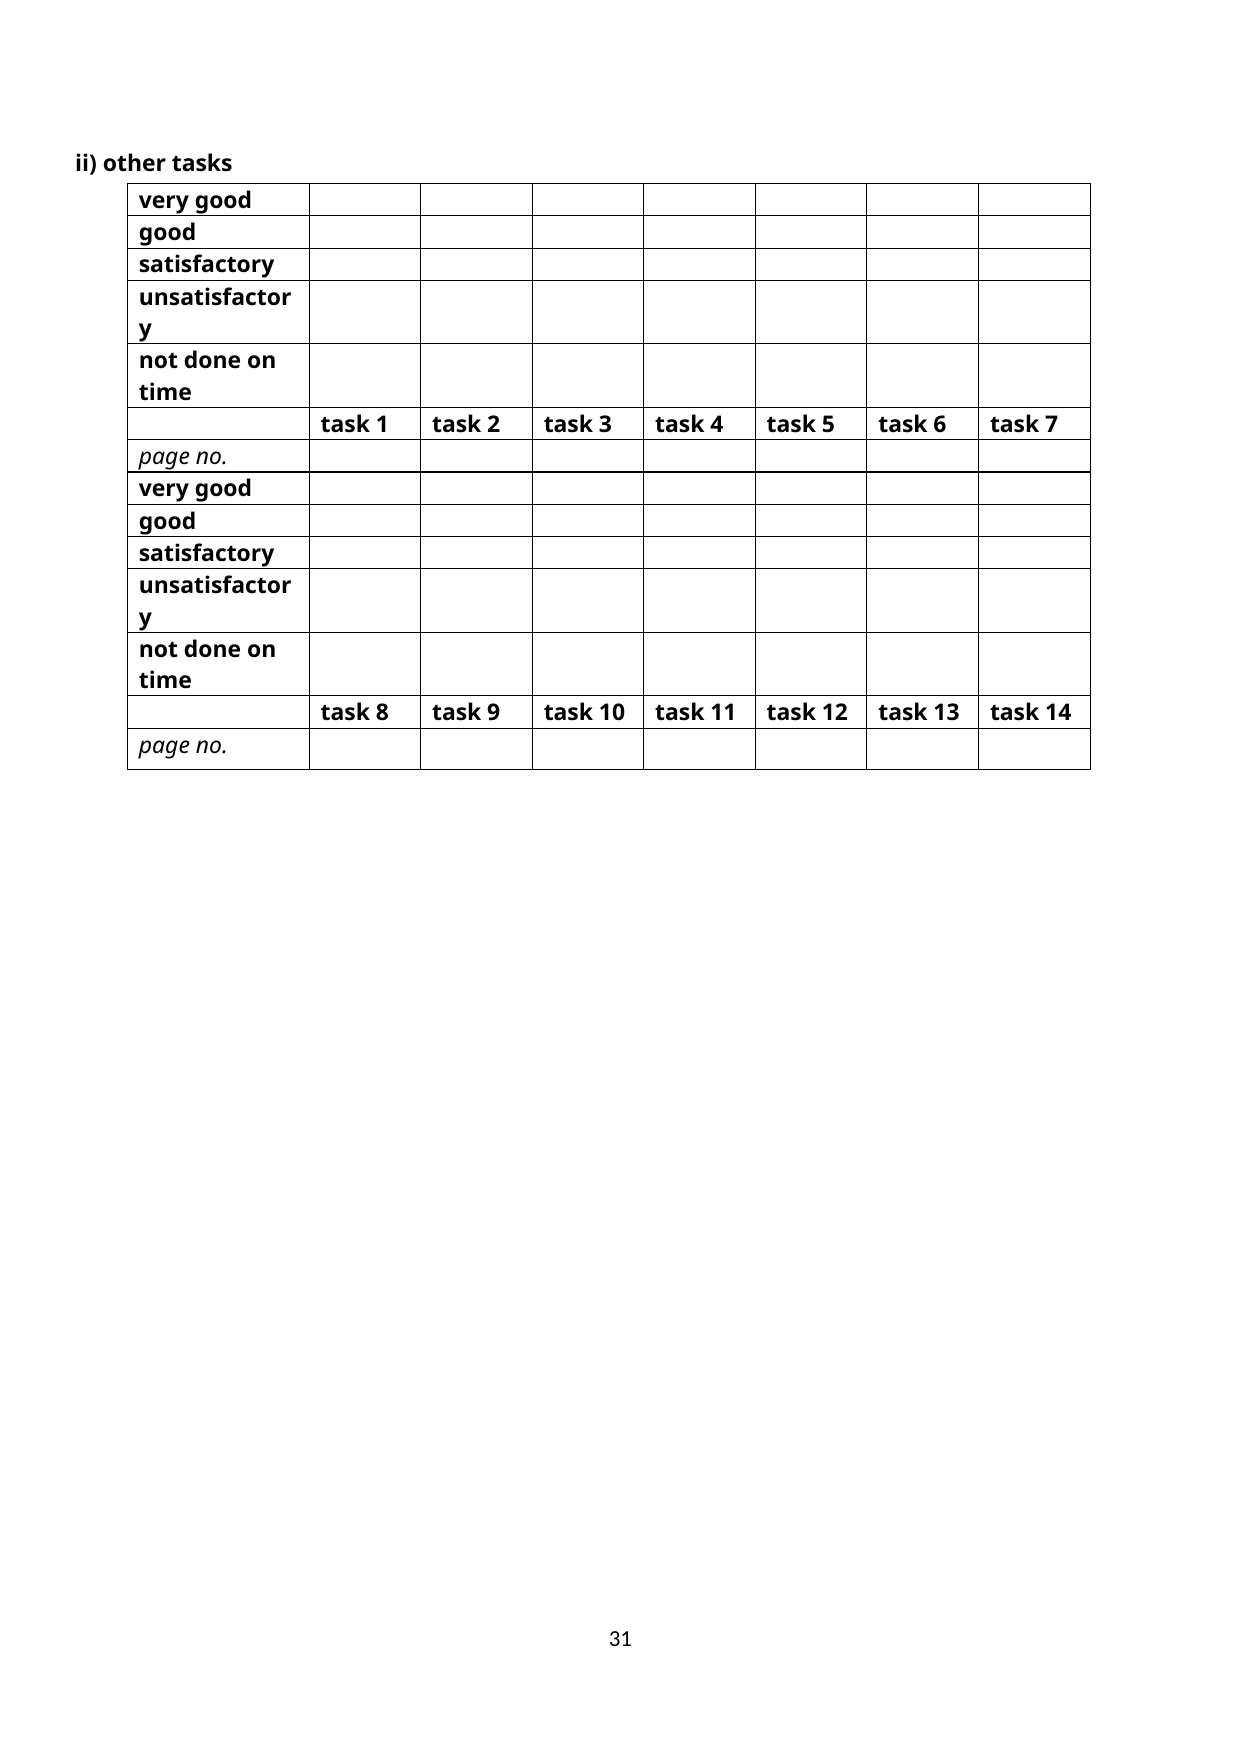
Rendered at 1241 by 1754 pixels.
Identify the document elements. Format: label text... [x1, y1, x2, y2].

table_cell page no. [128, 729, 309, 769]
table_cell [644, 249, 755, 280]
table_cell [421, 440, 532, 471]
table_header [310, 184, 420, 215]
table_cell [310, 281, 420, 343]
table_cell [421, 537, 532, 568]
table_cell task 6 [867, 408, 978, 439]
table_cell task 14 [979, 696, 1090, 728]
table_cell [310, 633, 420, 695]
table_cell [421, 216, 532, 247]
table_cell [867, 216, 978, 247]
table_cell [310, 249, 420, 280]
table_cell task 11 [644, 696, 755, 728]
table_cell [421, 569, 532, 632]
table_cell [533, 281, 643, 343]
table_cell task 13 [867, 696, 978, 728]
table_cell [310, 569, 420, 632]
table_cell unsatisfactory [128, 281, 309, 343]
table_cell [756, 633, 866, 695]
table_header [644, 184, 755, 215]
table_cell [979, 729, 1090, 769]
table_cell [310, 505, 420, 536]
table_cell [756, 729, 866, 769]
table_cell [867, 473, 978, 504]
table_cell task 8 [310, 696, 420, 728]
table_cell [867, 249, 978, 280]
table_cell [756, 281, 866, 343]
table_header very good [128, 184, 309, 215]
table_cell [644, 537, 755, 568]
table_cell task 3 [533, 408, 643, 439]
table_header [533, 184, 643, 215]
table_cell [979, 249, 1090, 280]
table_cell [756, 473, 866, 504]
table_cell [310, 473, 420, 504]
table_cell [421, 505, 532, 536]
table_cell [979, 633, 1090, 695]
table_cell [867, 281, 978, 343]
table_cell task 5 [756, 408, 866, 439]
table_cell [867, 569, 978, 632]
table_cell [979, 473, 1090, 504]
table_cell [867, 537, 978, 568]
table_cell [533, 473, 643, 504]
table_cell [979, 537, 1090, 568]
table_cell [756, 440, 866, 471]
table_cell [128, 696, 309, 728]
table_header [979, 184, 1090, 215]
table_cell [644, 569, 755, 632]
table_cell [533, 537, 643, 568]
table_cell task 7 [979, 408, 1090, 439]
table_cell good [128, 505, 309, 536]
table_cell [867, 344, 978, 407]
table_cell [421, 249, 532, 280]
table_cell [979, 440, 1090, 471]
table_cell [756, 344, 866, 407]
table_cell task 1 [310, 408, 420, 439]
table_cell [867, 729, 978, 769]
table_cell [979, 569, 1090, 632]
table_cell unsatisfactory [128, 569, 309, 632]
table_cell task 12 [756, 696, 866, 728]
table_cell [979, 281, 1090, 343]
table_cell [867, 633, 978, 695]
table_header [756, 184, 866, 215]
table_cell [867, 505, 978, 536]
table_cell [310, 537, 420, 568]
table_cell [644, 281, 755, 343]
table_header [421, 184, 532, 215]
table_cell not done on time [128, 344, 309, 407]
table_cell [979, 505, 1090, 536]
table_cell [421, 473, 532, 504]
table_cell [644, 344, 755, 407]
table_cell [644, 729, 755, 769]
table_cell not done on time [128, 633, 309, 695]
table_cell [421, 633, 532, 695]
table_cell [533, 729, 643, 769]
table_header [867, 184, 978, 215]
table_cell very good [128, 473, 309, 504]
table_cell task 10 [533, 696, 643, 728]
table_cell [979, 344, 1090, 407]
table_cell [533, 633, 643, 695]
table_cell [644, 440, 755, 471]
table_cell satisfactory [128, 537, 309, 568]
table_cell [310, 729, 420, 769]
table_cell task 2 [421, 408, 532, 439]
text ii) other tasks [75, 147, 1165, 178]
table_cell [533, 249, 643, 280]
table_cell [310, 440, 420, 471]
table_cell good [128, 216, 309, 247]
table_cell [756, 569, 866, 632]
table_cell [533, 344, 643, 407]
table_cell [644, 216, 755, 247]
table_cell [756, 537, 866, 568]
table_cell [310, 216, 420, 247]
table_cell satisfactory [128, 249, 309, 280]
table_cell [533, 216, 643, 247]
table_cell [756, 216, 866, 247]
table_cell page no. [128, 440, 309, 471]
table_cell [533, 440, 643, 471]
table_cell [128, 408, 309, 439]
table_cell [867, 440, 978, 471]
table_cell [644, 505, 755, 536]
table_cell [421, 281, 532, 343]
table_cell [756, 249, 866, 280]
table_cell task 9 [421, 696, 532, 728]
table_cell [533, 505, 643, 536]
table_cell [756, 505, 866, 536]
table_cell [533, 569, 643, 632]
table_cell [421, 344, 532, 407]
table_cell [310, 344, 420, 407]
table_cell task 4 [644, 408, 755, 439]
table_cell [979, 216, 1090, 247]
table_cell [644, 633, 755, 695]
table_cell [644, 473, 755, 504]
table_cell [421, 729, 532, 769]
